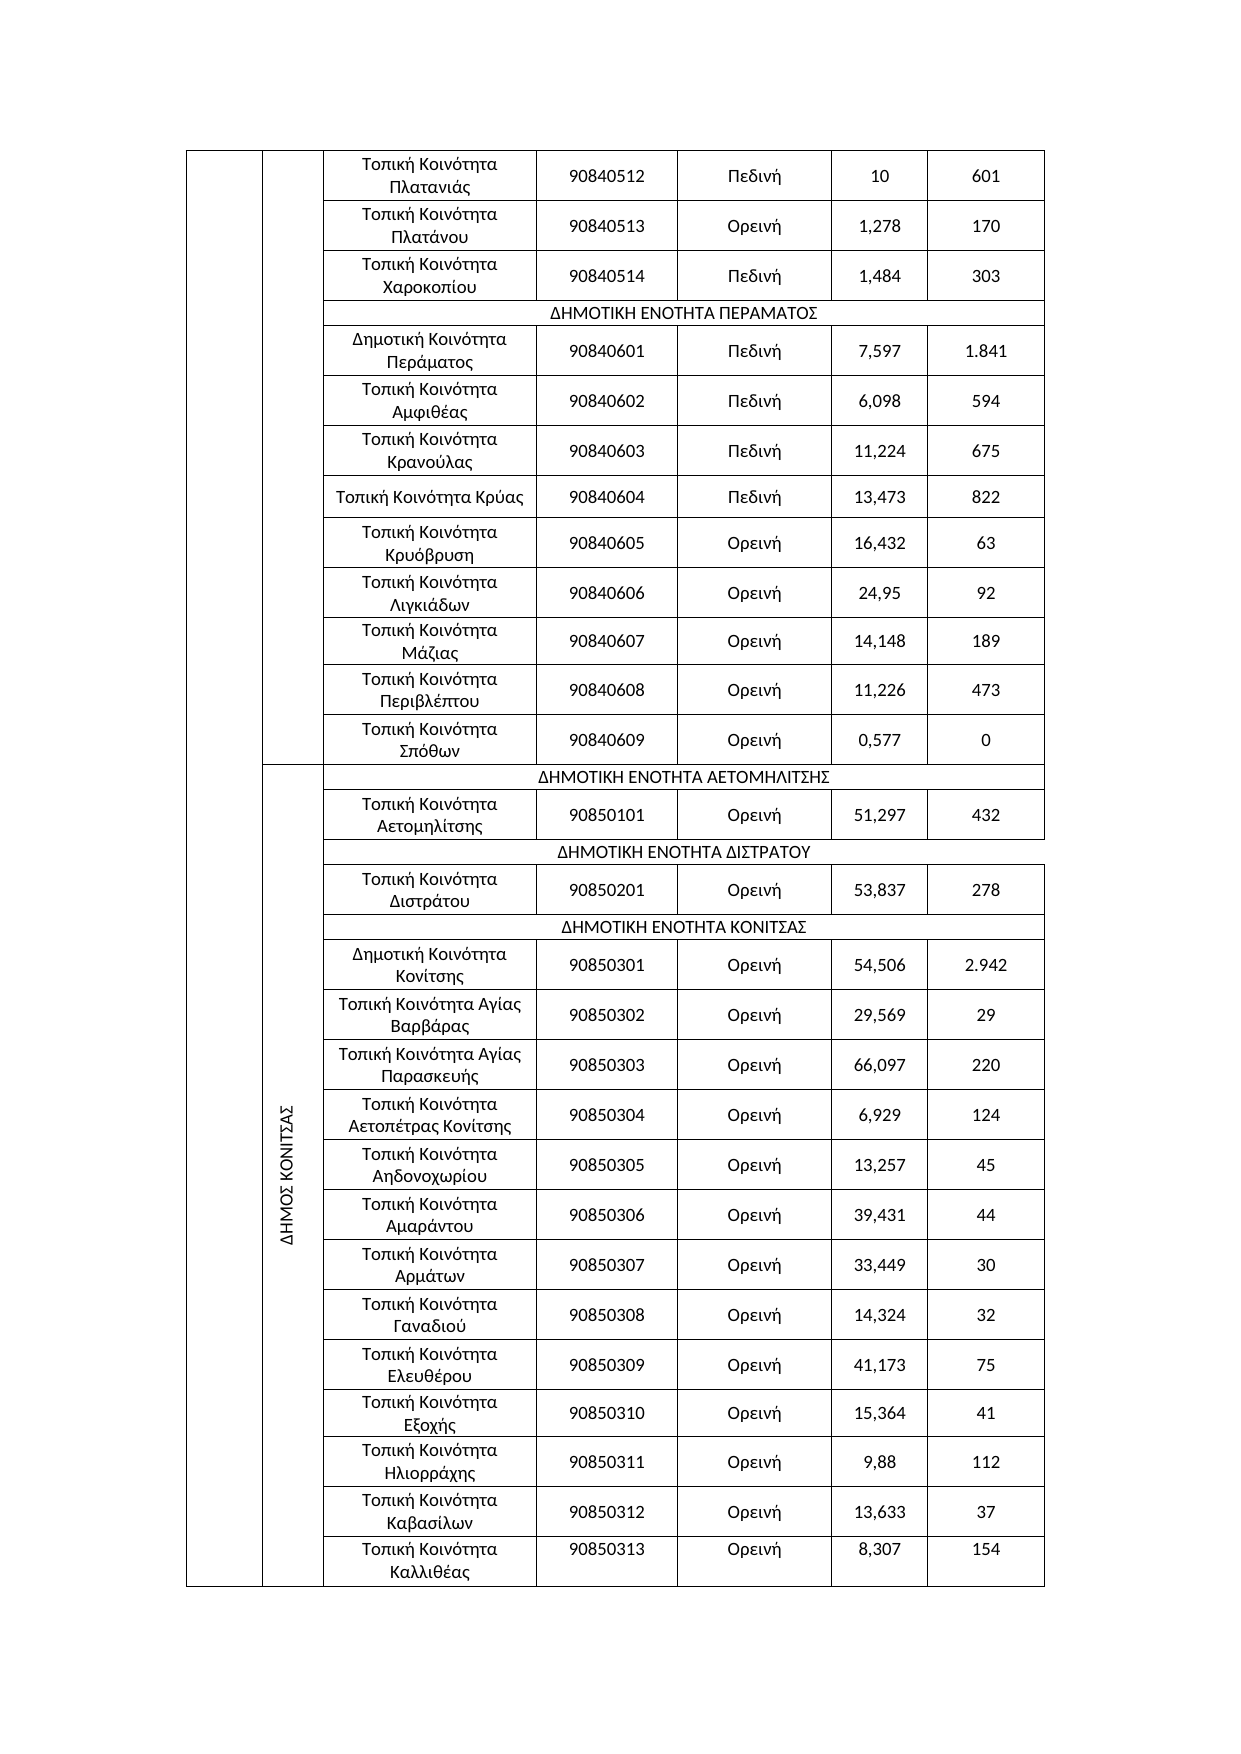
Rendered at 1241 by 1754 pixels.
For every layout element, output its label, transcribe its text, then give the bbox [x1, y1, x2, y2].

table_cell 32 [928, 1290, 1044, 1339]
table_cell 11,226 [832, 665, 927, 714]
table_cell 473 [928, 665, 1044, 714]
table_cell Ορεινή [678, 201, 831, 250]
table_cell Τοπική Κοινότητα Αγίας Βαρβάρας [324, 990, 536, 1039]
table_cell 220 [928, 1040, 1044, 1089]
table_cell Τοπική Κοινότητα Σπόθων [324, 715, 536, 764]
table_cell Τοπική Κοινότητα Κρύας [324, 476, 536, 517]
table_cell 90840603 [537, 426, 677, 475]
table_cell Τοπική Κοινότητα Αμαράντου [324, 1190, 536, 1239]
table_cell Τοπική Κοινότητα Αετοπέτρας Κονίτσης [324, 1090, 536, 1139]
table_cell 75 [928, 1340, 1044, 1389]
table_cell 90840601 [537, 326, 677, 375]
table_cell 90840606 [537, 568, 677, 617]
table_cell Ορεινή [678, 1290, 831, 1339]
table_cell Τοπική Κοινότητα Χαροκοπίου [324, 251, 536, 300]
table_cell Ορεινή [678, 518, 831, 567]
table_cell 90850302 [537, 990, 677, 1039]
table_cell Τοπική Κοινότητα Πλατάνου [324, 201, 536, 250]
table_cell 45 [928, 1140, 1044, 1189]
table_cell 14,148 [832, 618, 927, 664]
table_cell 90850101 [537, 790, 677, 839]
table_cell Ορεινή [678, 940, 831, 989]
table_cell 0 [928, 715, 1044, 764]
table_cell Ορεινή [678, 665, 831, 714]
table_cell Τοπική Κοινότητα Ηλιορράχης [324, 1437, 536, 1486]
table_cell 822 [928, 476, 1044, 517]
table_cell 90850301 [537, 940, 677, 989]
table_cell Ορεινή [678, 1537, 831, 1586]
table_cell 54,506 [832, 940, 927, 989]
table_cell 90840605 [537, 518, 677, 567]
table_cell 601 [928, 151, 1044, 200]
table_cell Τοπική Κοινότητα Λιγκιάδων [324, 568, 536, 617]
table_cell Τοπική Κοινότητα Αετομηλίτσης [324, 790, 536, 839]
table_cell 90850201 [537, 865, 677, 914]
table_cell 303 [928, 251, 1044, 300]
table_cell ΔΗΜΟΤΙΚΗ ΕΝΟΤΗΤΑ ΚΟΝΙΤΣΑΣ [324, 915, 1044, 939]
table_cell 92 [928, 568, 1044, 617]
table_cell Πεδινή [678, 476, 831, 517]
table_cell 1,484 [832, 251, 927, 300]
table_cell Τοπική Κοινότητα Αγίας Παρασκευής [324, 1040, 536, 1089]
table_cell 63 [928, 518, 1044, 567]
table_cell 90840513 [537, 201, 677, 250]
table_cell 90840512 [537, 151, 677, 200]
table_cell 189 [928, 618, 1044, 664]
table_cell Πεδινή [678, 426, 831, 475]
table_cell ΔΗΜΟΤΙΚΗ ΕΝΟΤΗΤΑ ΑΕΤΟΜΗΛΙΤΣΗΣ [324, 765, 1044, 789]
table_cell 90850311 [537, 1437, 677, 1486]
table_cell 2.942 [928, 940, 1044, 989]
table_cell Ορεινή [678, 618, 831, 664]
table_cell Ορεινή [678, 1240, 831, 1289]
table_cell 13,473 [832, 476, 927, 517]
table_cell 11,224 [832, 426, 927, 475]
table_cell Ορεινή [678, 1340, 831, 1389]
table_cell 6,098 [832, 376, 927, 425]
table_cell 51,297 [832, 790, 927, 839]
table_cell 90850312 [537, 1487, 677, 1536]
table_cell 170 [928, 201, 1044, 250]
table_cell 37 [928, 1487, 1044, 1536]
table_cell 675 [928, 426, 1044, 475]
table_cell 90850303 [537, 1040, 677, 1089]
table_cell 29,569 [832, 990, 927, 1039]
table_cell Τοπική Κοινότητα Περιβλέπτου [324, 665, 536, 714]
table_cell 41 [928, 1390, 1044, 1436]
table_cell Ορεινή [678, 1190, 831, 1239]
table_cell Τοπική Κοινότητα Μάζιας [324, 618, 536, 664]
table_cell Τοπική Κοινότητα Εξοχής [324, 1390, 536, 1436]
table_cell 90850304 [537, 1090, 677, 1139]
table_cell 16,432 [832, 518, 927, 567]
table_cell Τοπική Κοινότητα Καβασίλων [324, 1487, 536, 1536]
table_cell Πεδινή [678, 376, 831, 425]
table_cell 14,324 [832, 1290, 927, 1339]
table_cell 90840602 [537, 376, 677, 425]
table_cell 66,097 [832, 1040, 927, 1089]
table_cell Τοπική Κοινότητα Αρμάτων [324, 1240, 536, 1289]
table_cell 15,364 [832, 1390, 927, 1436]
table_cell 10 [832, 151, 927, 200]
table_cell Τοπική Κοινότητα Πλατανιάς [324, 151, 536, 200]
table_cell Ορεινή [678, 1140, 831, 1189]
table_cell 278 [928, 865, 1044, 914]
table_cell 9,88 [832, 1437, 927, 1486]
table_cell 29 [928, 990, 1044, 1039]
table_cell Ορεινή [678, 1040, 831, 1089]
table_cell Ορεινή [678, 790, 831, 839]
table_cell 90840609 [537, 715, 677, 764]
table_cell 154 [928, 1537, 1044, 1586]
table_cell 0,577 [832, 715, 927, 764]
table_cell Ορεινή [678, 1437, 831, 1486]
table_cell Ορεινή [678, 865, 831, 914]
table_cell 13,257 [832, 1140, 927, 1189]
table_cell 7,597 [832, 326, 927, 375]
table_cell 112 [928, 1437, 1044, 1486]
table_cell Τοπική Κοινότητα Διστράτου [324, 865, 536, 914]
table_cell 6,929 [832, 1090, 927, 1139]
table_cell Δημοτική Κοινότητα Κονίτσης [324, 940, 536, 989]
table_cell 90850307 [537, 1240, 677, 1289]
table_cell Πεδινή [678, 326, 831, 375]
table_cell ΔΗΜΟΤΙΚΗ ΕΝΟΤΗΤΑ ΔΙΣΤΡΑΤΟΥ [324, 840, 1044, 864]
table_cell ΔΗΜΟΤΙΚΗ ΕΝΟΤΗΤΑ ΠΕΡΑΜΑΤΟΣ [324, 301, 1044, 325]
table_cell 90840607 [537, 618, 677, 664]
table_cell Ορεινή [678, 1090, 831, 1139]
table_cell 124 [928, 1090, 1044, 1139]
table_cell 90850313 [537, 1537, 677, 1586]
table_cell 41,173 [832, 1340, 927, 1389]
table_cell Ορεινή [678, 715, 831, 764]
table_cell 90850308 [537, 1290, 677, 1339]
table_cell Ορεινή [678, 990, 831, 1039]
table_cell 90840608 [537, 665, 677, 714]
table_cell 90850306 [537, 1190, 677, 1239]
table_cell 90850309 [537, 1340, 677, 1389]
table_cell 1,278 [832, 201, 927, 250]
table_cell Τοπική Κοινότητα Γαναδιού [324, 1290, 536, 1339]
table_cell 39,431 [832, 1190, 927, 1239]
table_cell 30 [928, 1240, 1044, 1289]
table_cell Ορεινή [678, 568, 831, 617]
table_cell 24,95 [832, 568, 927, 617]
table_cell 1.841 [928, 326, 1044, 375]
table_cell 53,837 [832, 865, 927, 914]
table_cell Τοπική Κοινότητα Κρανούλας [324, 426, 536, 475]
table_cell Ορεινή [678, 1487, 831, 1536]
table_cell 8,307 [832, 1537, 927, 1586]
table_cell 90840604 [537, 476, 677, 517]
table_cell 44 [928, 1190, 1044, 1239]
table_cell 13,633 [832, 1487, 927, 1536]
table_cell ΔΗΜΟΣ ΚΟΝΙΤΣΑΣ [263, 765, 323, 1586]
table_cell Ορεινή [678, 1390, 831, 1436]
table_cell Πεδινή [678, 151, 831, 200]
table_cell Δημοτική Κοινότητα Περάματος [324, 326, 536, 375]
table_cell Τοπική Κοινότητα Αμφιθέας [324, 376, 536, 425]
table_cell Πεδινή [678, 251, 831, 300]
table_cell 594 [928, 376, 1044, 425]
table_cell Τοπική Κοινότητα Καλλιθέας [324, 1537, 536, 1586]
table_cell Τοπική Κοινότητα Αηδονοχωρίου [324, 1140, 536, 1189]
table_cell 90850310 [537, 1390, 677, 1436]
table_cell 33,449 [832, 1240, 927, 1289]
table_cell 90850305 [537, 1140, 677, 1189]
table_cell Τοπική Κοινότητα Ελευθέρου [324, 1340, 536, 1389]
table_cell Τοπική Κοινότητα Κρυόβρυση [324, 518, 536, 567]
table_cell 432 [928, 790, 1044, 839]
table_cell 90840514 [537, 251, 677, 300]
